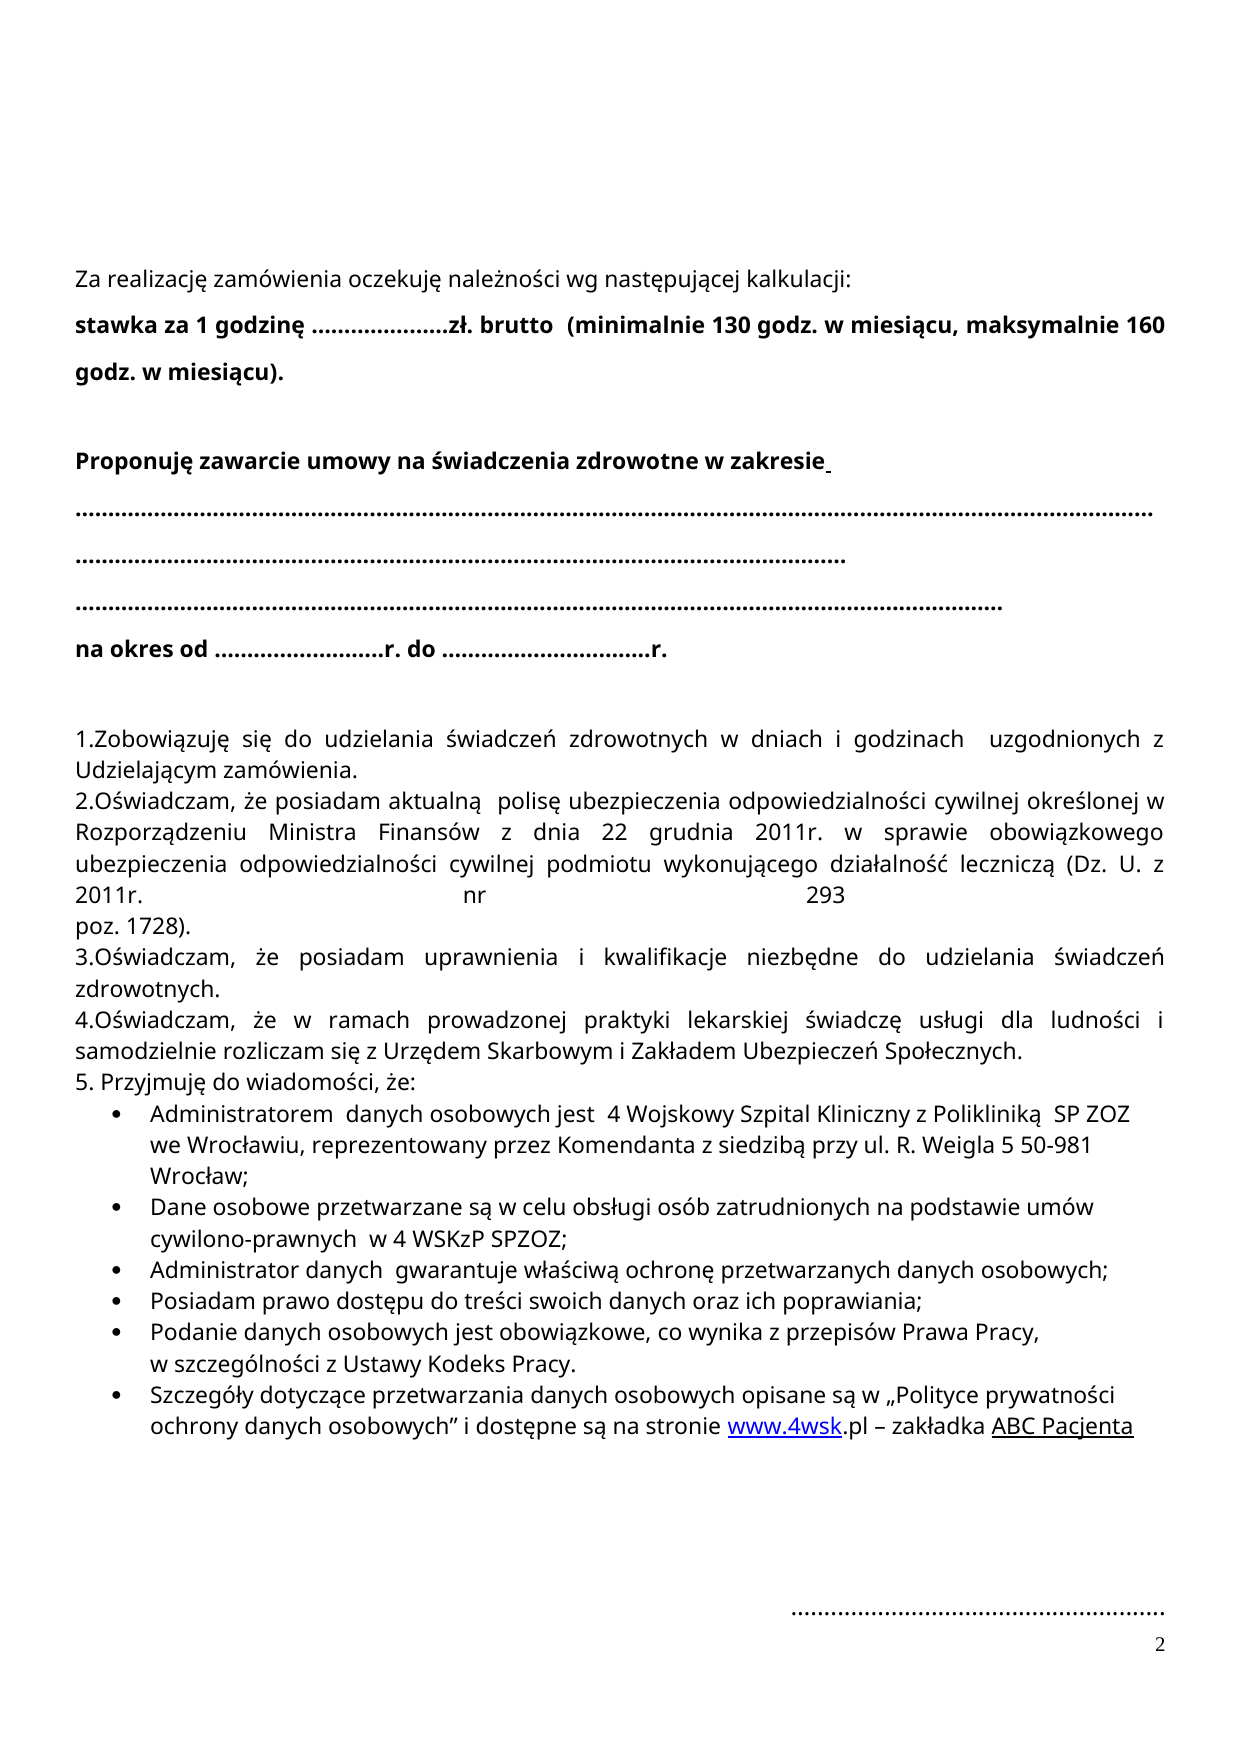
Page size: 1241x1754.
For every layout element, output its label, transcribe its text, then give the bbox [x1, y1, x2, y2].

list Administrator danych gwarantuje właściwą ochronę przetwarzanych danych osobowych; [112, 1254, 1165, 1285]
list Posiadam prawo dostępu do treści swoich danych oraz ich poprawiania; [112, 1285, 1165, 1316]
text na okres od ……………………..r. do …………………………..r. [75, 633, 1165, 664]
text 2.Oświadczam, że posiadam aktualną polisę ubezpieczenia odpowiedzialności cywilnej określonej w Rozporządzeniu Ministra Finansów z dnia 22 grudnia 2011r. w sprawie obowiązkowego ubezpieczenia odpowiedzialności cywilnej podmiotu wykonującego działalność leczniczą (Dz. U. z 2011r. nr 293 poz. 1728). [75, 785, 1165, 941]
text ………………………………………………………………………………………………………………….………… [75, 586, 1165, 617]
text 5. Przyjmuję do wiadomości, że: [75, 1066, 1165, 1098]
list Szczegóły dotyczące przetwarzania danych osobowych opisane są w „Polityce prywatności ochrony danych osobowych” i dostępne są na stronie www.4wsk.pl – zakładka ABC Pacjenta [112, 1379, 1165, 1441]
text 4.Oświadczam, że w ramach prowadzonej praktyki lekarskiej świadczę usługi dla ludności i samodzielnie rozliczam się z Urzędem Skarbowym i Zakładem Ubezpieczeń Społecznych. [75, 1004, 1165, 1066]
list Administratorem danych osobowych jest 4 Wojskowy Szpital Kliniczny z Polikliniką SP ZOZ we Wrocławiu, reprezentowany przez Komendanta z siedzibą przy ul. R. Weigla 5 50-981 Wrocław; [112, 1098, 1165, 1191]
list Dane osobowe przetwarzane są w celu obsługi osób zatrudnionych na podstawie umów cywilono-prawnych w 4 WSKzP SPZOZ; [112, 1191, 1165, 1254]
list Podanie danych osobowych jest obowiązkowe, co wynika z przepisów Prawa Pracy, w szczególności z Ustawy Kodeks Pracy. [112, 1316, 1165, 1379]
text 1.Zobowiązuję się do udzielania świadczeń zdrowotnych w dniach i godzinach uzgodnionych z Udzielającym zamówienia. [75, 723, 1165, 785]
text …..................................................... [75, 1589, 1165, 1623]
text 3.Oświadczam, że posiadam uprawnienia i kwalifikacje niezbędne do udzielania świadczeń zdrowotnych. [75, 941, 1165, 1004]
text stawka za 1 godzinę …………………zł. brutto (minimalnie 130 godz. w miesiącu, maksymalnie 160 godz. w miesiącu). [75, 309, 1165, 387]
text Za realizację zamówienia oczekuję należności wg następującej kalkulacji: [75, 262, 1165, 294]
text Proponuję zawarcie umowy na świadczenia zdrowotne w zakresie ……………………………………………………………………………………………………………………………………………………………………………………………………………………………………………….………… [75, 445, 1165, 570]
